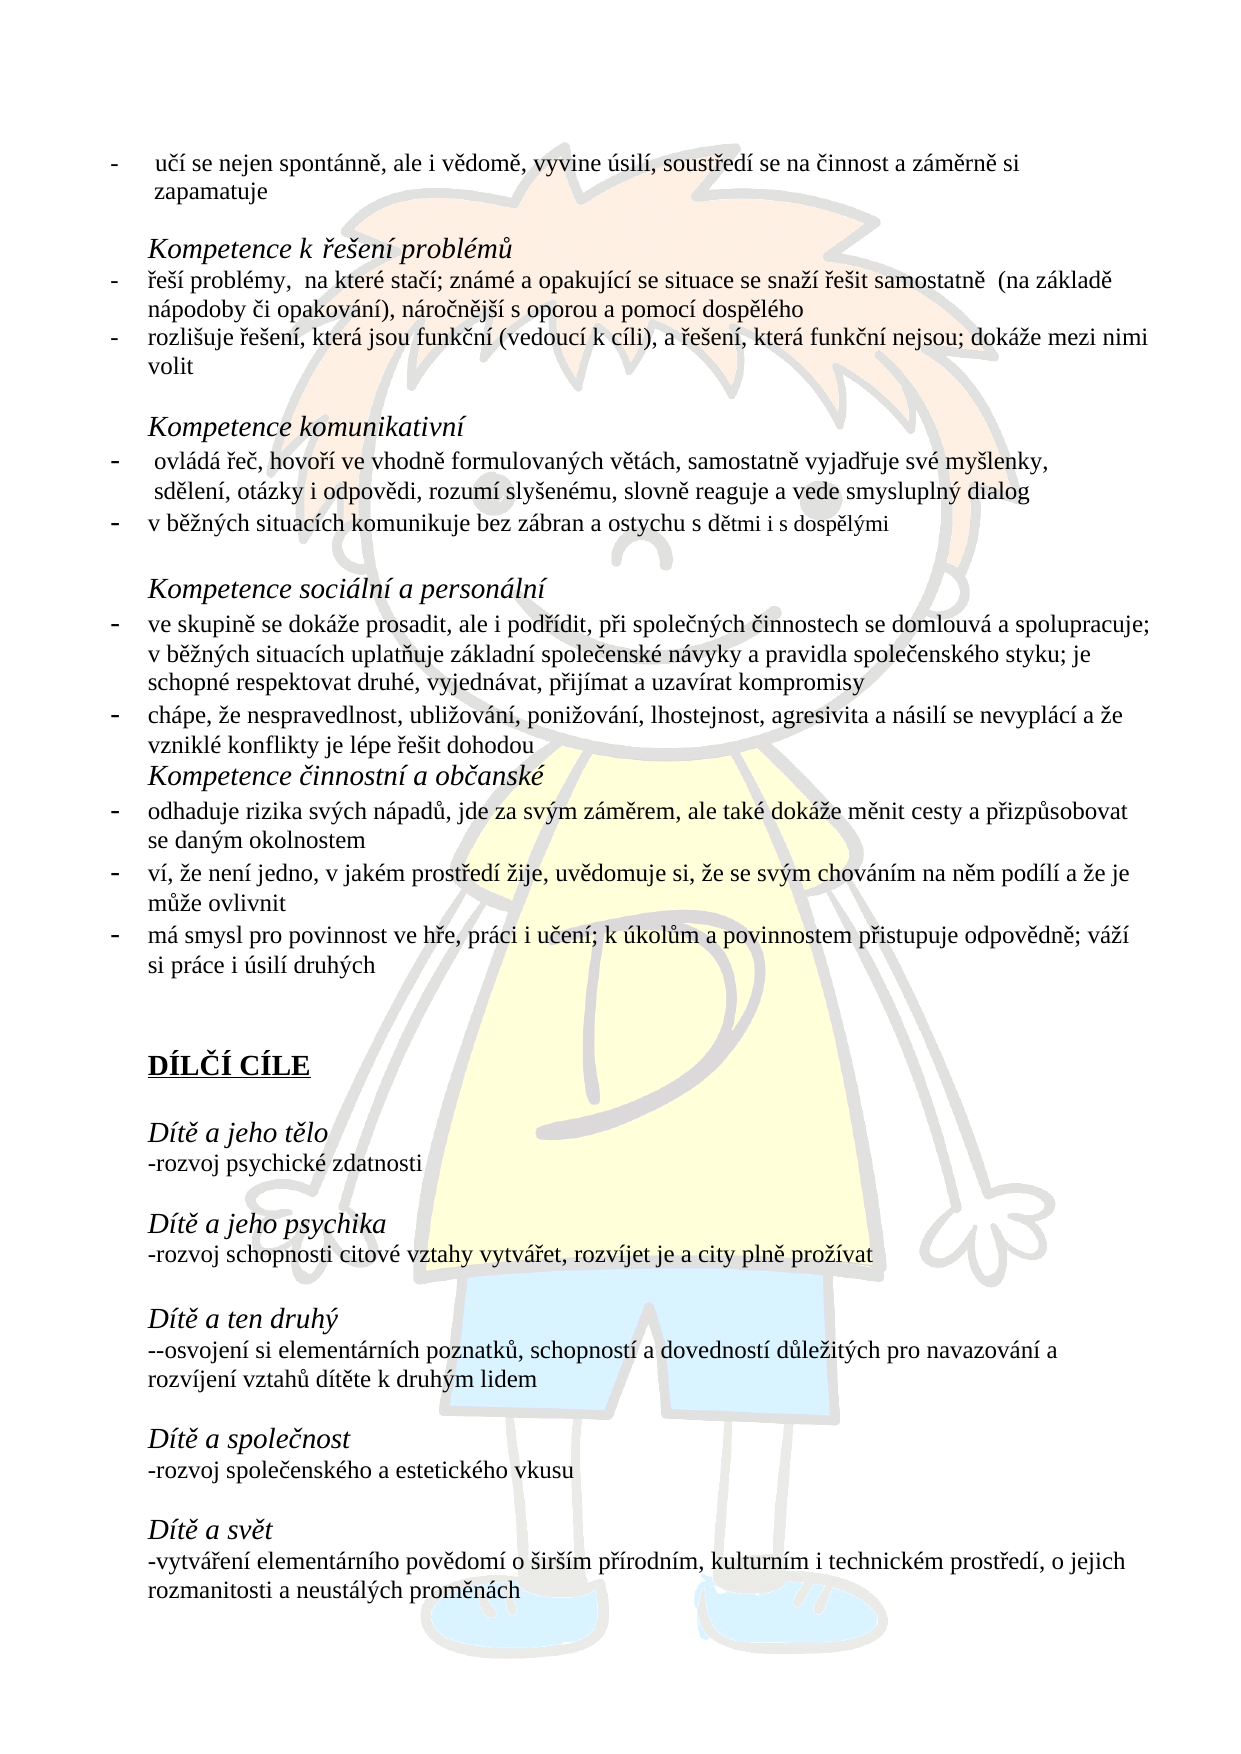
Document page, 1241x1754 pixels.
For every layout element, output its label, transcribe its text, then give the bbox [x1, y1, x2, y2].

list ovládá řeč, hovoří ve vhodně formulovaných větách, samostatně vyjadřuje své myšlenky, [110, 442, 1152, 476]
list odhaduje rizika svých nápadů, jde za svým záměrem, ale také dokáže měnit cesty a přizpůsobovat se daným okolnostem [110, 792, 1152, 854]
text Kompetence sociální a personální [148, 572, 1152, 605]
list má smysl pro povinnost ve hře, práci i učení; k úkolům a povinnostem přistupuje odpovědně; váží si práce i úsilí druhých [110, 917, 1152, 979]
text Dítě a svět [148, 1512, 1152, 1546]
text Kompetence komunikativní [148, 409, 1152, 442]
text -rozvoj schopnosti citové vztahy vytvářet, rozvíjet je a city plně prožívat [148, 1239, 1152, 1268]
text Dítě a jeho tělo [148, 1115, 1152, 1148]
text DÍLČÍ CÍLE [148, 1048, 1152, 1081]
text -rozvoj psychické zdatnosti [148, 1148, 1152, 1177]
text Dítě a jeho psychika [148, 1206, 1152, 1239]
list rozlišuje řešení, která jsou funkční (vedoucí k cíli), a řešení, která funkční nejsou; dokáže mezi nimi volit [110, 322, 1152, 380]
text Dítě a společnost [148, 1421, 1152, 1455]
text sdělení, otázky i odpovědi, rozumí slyšenému, slovně reaguje a vede smysluplný dialog [118, 476, 1152, 504]
text -rozvoj společenského a estetického vkusu [148, 1455, 1152, 1484]
text --osvojení si elementárních poznatků, schopností a dovedností důležitých pro navazování a rozvíjení vztahů dítěte k druhým lidem [148, 1335, 1152, 1393]
text Kompetence k řešení problémů [148, 231, 1152, 265]
text Kompetence činnostní a občanské [148, 758, 1152, 792]
list učí se nejen spontánně, ale i vědomě, vyvine úsilí, soustředí se na činnost a záměrně si [110, 148, 1152, 176]
list ve skupině se dokáže prosadit, ale i podřídit, při společných činnostech se domlouvá a spolupracuje; v běžných situacích uplatňuje základní společenské návyky a pravidla společenského styku; je schopné respektovat druhé, vyjednávat, přijímat a uzavírat kompromisy [110, 605, 1152, 696]
list ví, že není jedno, v jakém prostředí žije, uvědomuje si, že se svým chováním na něm podílí a že je může ovlivnit [110, 854, 1152, 917]
list chápe, že nespravedlnost, ubližování, ponižování, lhostejnost, agresivita a násilí se nevyplácí a že vzniklé konflikty je lépe řešit dohodou [110, 696, 1152, 758]
list zapamatuje [148, 176, 1152, 205]
text Dítě a ten druhý [148, 1302, 1152, 1335]
list řeší problémy, na které stačí; známé a opakující se situace se snaží řešit samostatně (na základě nápodoby či opakování), náročnější s oporou a pomocí dospělého [110, 265, 1152, 322]
list v běžných situacích komunikuje bez zábran a ostychu s dětmi i s dospělými [110, 504, 1152, 538]
text -vytváření elementárního povědomí o širším přírodním, kulturním i technickém prostředí, o jejich rozmanitosti a neustálých proměnách [148, 1546, 1152, 1603]
